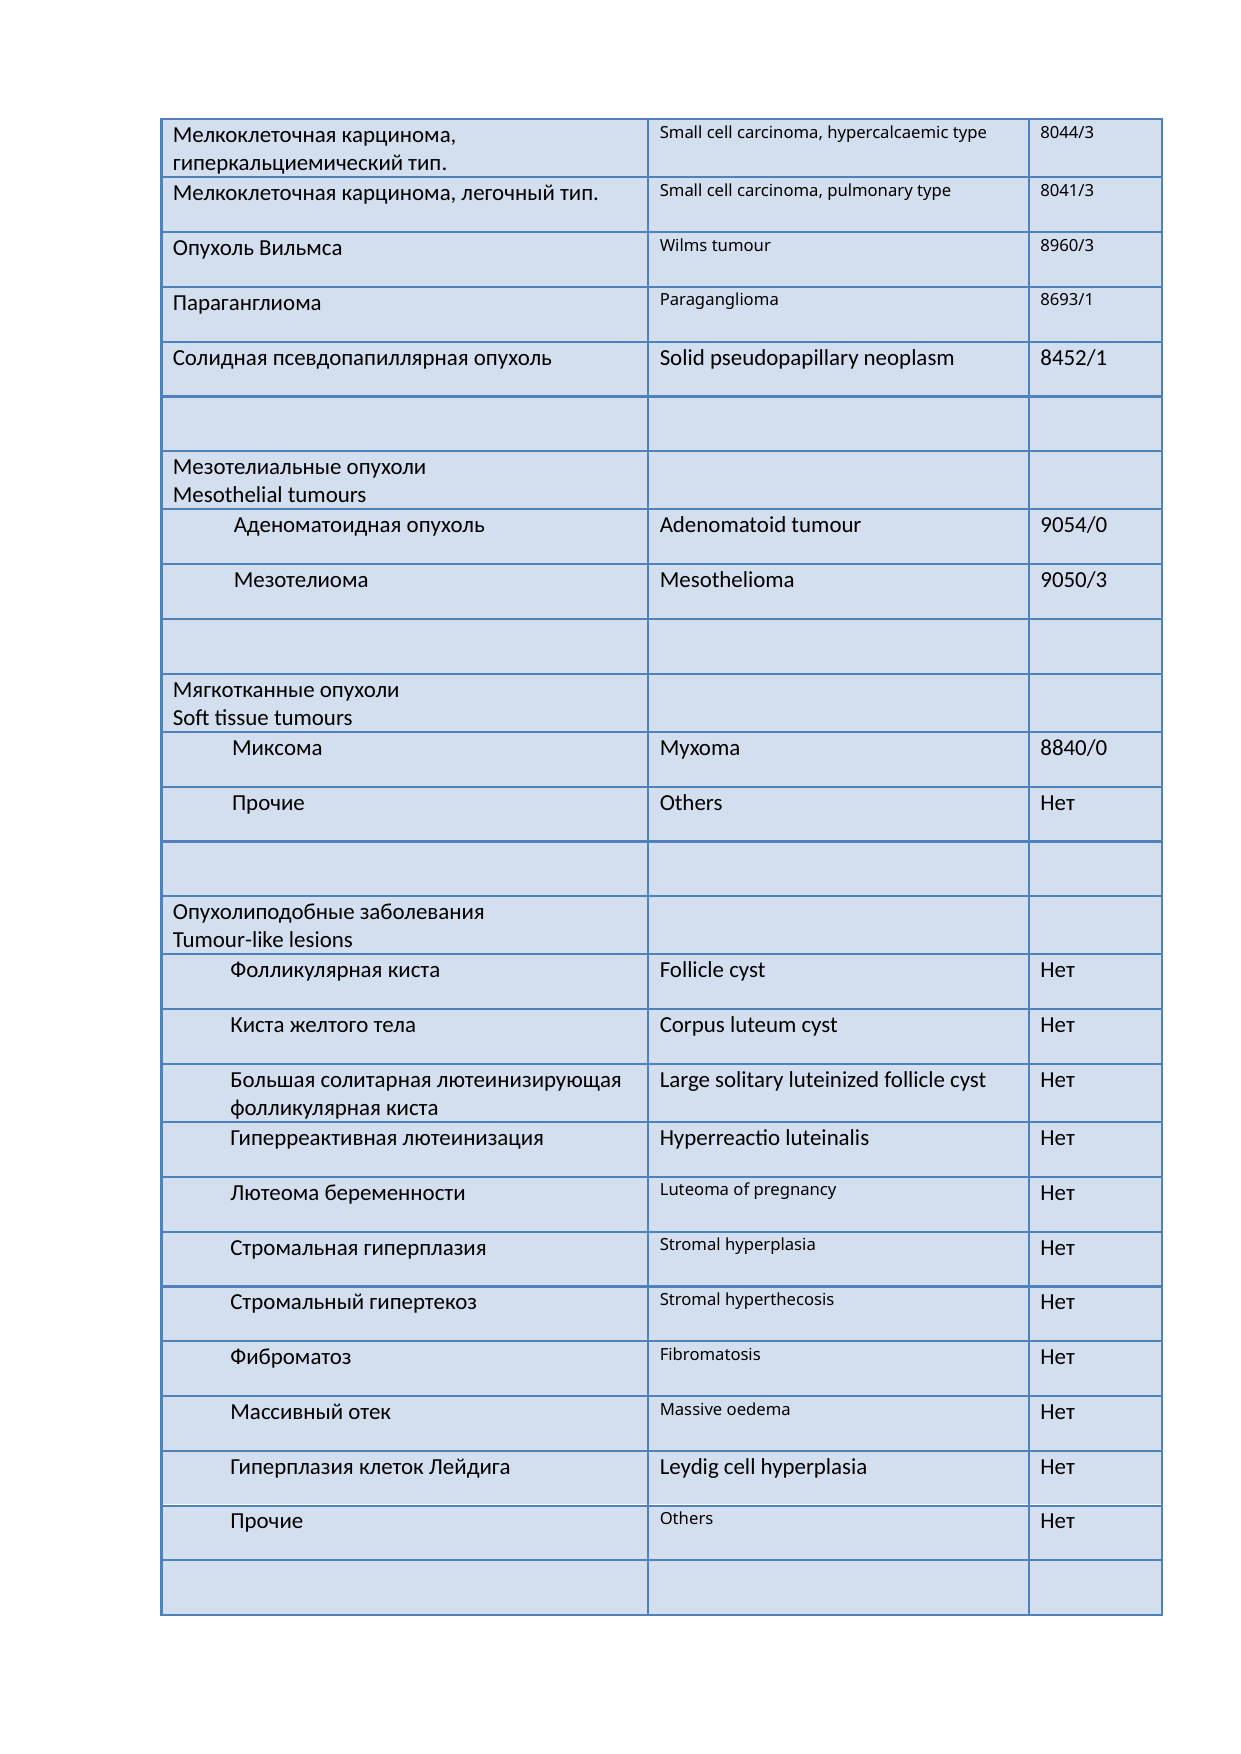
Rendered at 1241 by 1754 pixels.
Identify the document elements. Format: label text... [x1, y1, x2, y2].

table_cell Солидная псевдопапиллярная опухоль [163, 343, 647, 395]
table_cell [1030, 1561, 1161, 1614]
table_cell Stromal hyperplasia [649, 1233, 1028, 1285]
table_cell [1030, 452, 1161, 508]
table_cell [1030, 398, 1161, 450]
table_cell Myxoma [649, 733, 1028, 786]
table_cell 8041/3 [1030, 178, 1161, 231]
table_cell Mesothelioma [649, 565, 1028, 618]
table_cell Luteoma of pregnancy [649, 1178, 1028, 1231]
table_cell [1030, 620, 1161, 673]
table_cell [649, 452, 1028, 508]
table_cell Аденоматоидная опухоль [163, 510, 647, 563]
table_cell Нет [1030, 1010, 1161, 1063]
table_cell Fibromatosis [649, 1342, 1028, 1395]
table_cell Нет [1030, 1288, 1161, 1340]
table_cell Hyperreactio luteinalis [649, 1123, 1028, 1176]
table_cell Stromal hyperthecosis [649, 1288, 1028, 1340]
table_cell Нет [1030, 1178, 1161, 1231]
table_cell Параганглиома [163, 288, 647, 341]
table_cell [649, 897, 1028, 953]
table_cell 8960/3 [1030, 233, 1161, 286]
table_cell Фиброматоз [163, 1342, 647, 1395]
table_cell [649, 620, 1028, 673]
table_cell Corpus luteum cyst [649, 1010, 1028, 1063]
table_cell Мелкоклеточная карцинома, гиперкальциемический тип. [163, 120, 647, 176]
table_cell 8452/1 [1030, 343, 1161, 395]
table_cell Нет [1030, 1233, 1161, 1285]
table_cell Wilms tumour [649, 233, 1028, 286]
table_cell Massive oedema [649, 1397, 1028, 1450]
table_cell Нет [1030, 955, 1161, 1008]
table_cell 8693/1 [1030, 288, 1161, 341]
table_cell [649, 398, 1028, 450]
table_cell Мезотелиальные опухоли Mesothelial tumours [163, 452, 647, 508]
table_cell [163, 398, 647, 450]
table_cell Others [649, 1507, 1028, 1559]
table_cell Paraganglioma [649, 288, 1028, 341]
table_cell [1030, 675, 1161, 731]
table_cell Нет [1030, 1123, 1161, 1176]
table_cell [163, 620, 647, 673]
table_cell Прочие [163, 788, 647, 840]
table_cell Small cell carcinoma, pulmonary type [649, 178, 1028, 231]
table_cell [1030, 843, 1161, 895]
table_cell Solid pseudopapillary neoplasm [649, 343, 1028, 395]
table_cell Follicle cyst [649, 955, 1028, 1008]
table_cell Others [649, 788, 1028, 840]
table_cell Нет [1030, 1342, 1161, 1395]
table_cell 9054/0 [1030, 510, 1161, 563]
table_cell Фолликулярная киста [163, 955, 647, 1008]
table_cell [649, 843, 1028, 895]
table_cell Лютеома беременности [163, 1178, 647, 1231]
table_cell Прочие [163, 1507, 647, 1559]
table_cell Большая солитарная лютеинизирующая фолликулярная киста [163, 1065, 647, 1121]
table_cell Массивный отек [163, 1397, 647, 1450]
table_cell Мезотелиома [163, 565, 647, 618]
table_cell Leydig cell hyperplasia [649, 1452, 1028, 1504]
table_cell [649, 675, 1028, 731]
table_cell 9050/3 [1030, 565, 1161, 618]
table_cell Гиперреактивная лютеинизация [163, 1123, 647, 1176]
table_cell Adenomatoid tumour [649, 510, 1028, 563]
table_cell [1030, 897, 1161, 953]
table_cell Нет [1030, 1397, 1161, 1450]
table_cell [163, 1561, 647, 1614]
table_cell Мягкотканные опухоли Soft tissue tumours [163, 675, 647, 731]
table_cell Нет [1030, 1065, 1161, 1121]
table_cell 8044/3 [1030, 120, 1161, 176]
table_cell Миксома [163, 733, 647, 786]
table_cell Мелкоклеточная карцинома, легочный тип. [163, 178, 647, 231]
table_cell [649, 1561, 1028, 1614]
table_cell [163, 843, 647, 895]
table_cell Нет [1030, 788, 1161, 840]
table_cell Large solitary luteinized follicle cyst [649, 1065, 1028, 1121]
table_cell Нет [1030, 1507, 1161, 1559]
table_cell Опухоль Вильмса [163, 233, 647, 286]
table_cell Киста желтого тела [163, 1010, 647, 1063]
table_cell Small cell carcinoma, hypercalcaemic type [649, 120, 1028, 176]
table_cell 8840/0 [1030, 733, 1161, 786]
table_cell Стромальный гипертекоз [163, 1288, 647, 1340]
table_cell Опухолиподобные заболевания Tumour-like lesions [163, 897, 647, 953]
table_cell Гиперплазия клеток Лейдига [163, 1452, 647, 1504]
table_cell Стромальная гиперплазия [163, 1233, 647, 1285]
table_cell Нет [1030, 1452, 1161, 1504]
